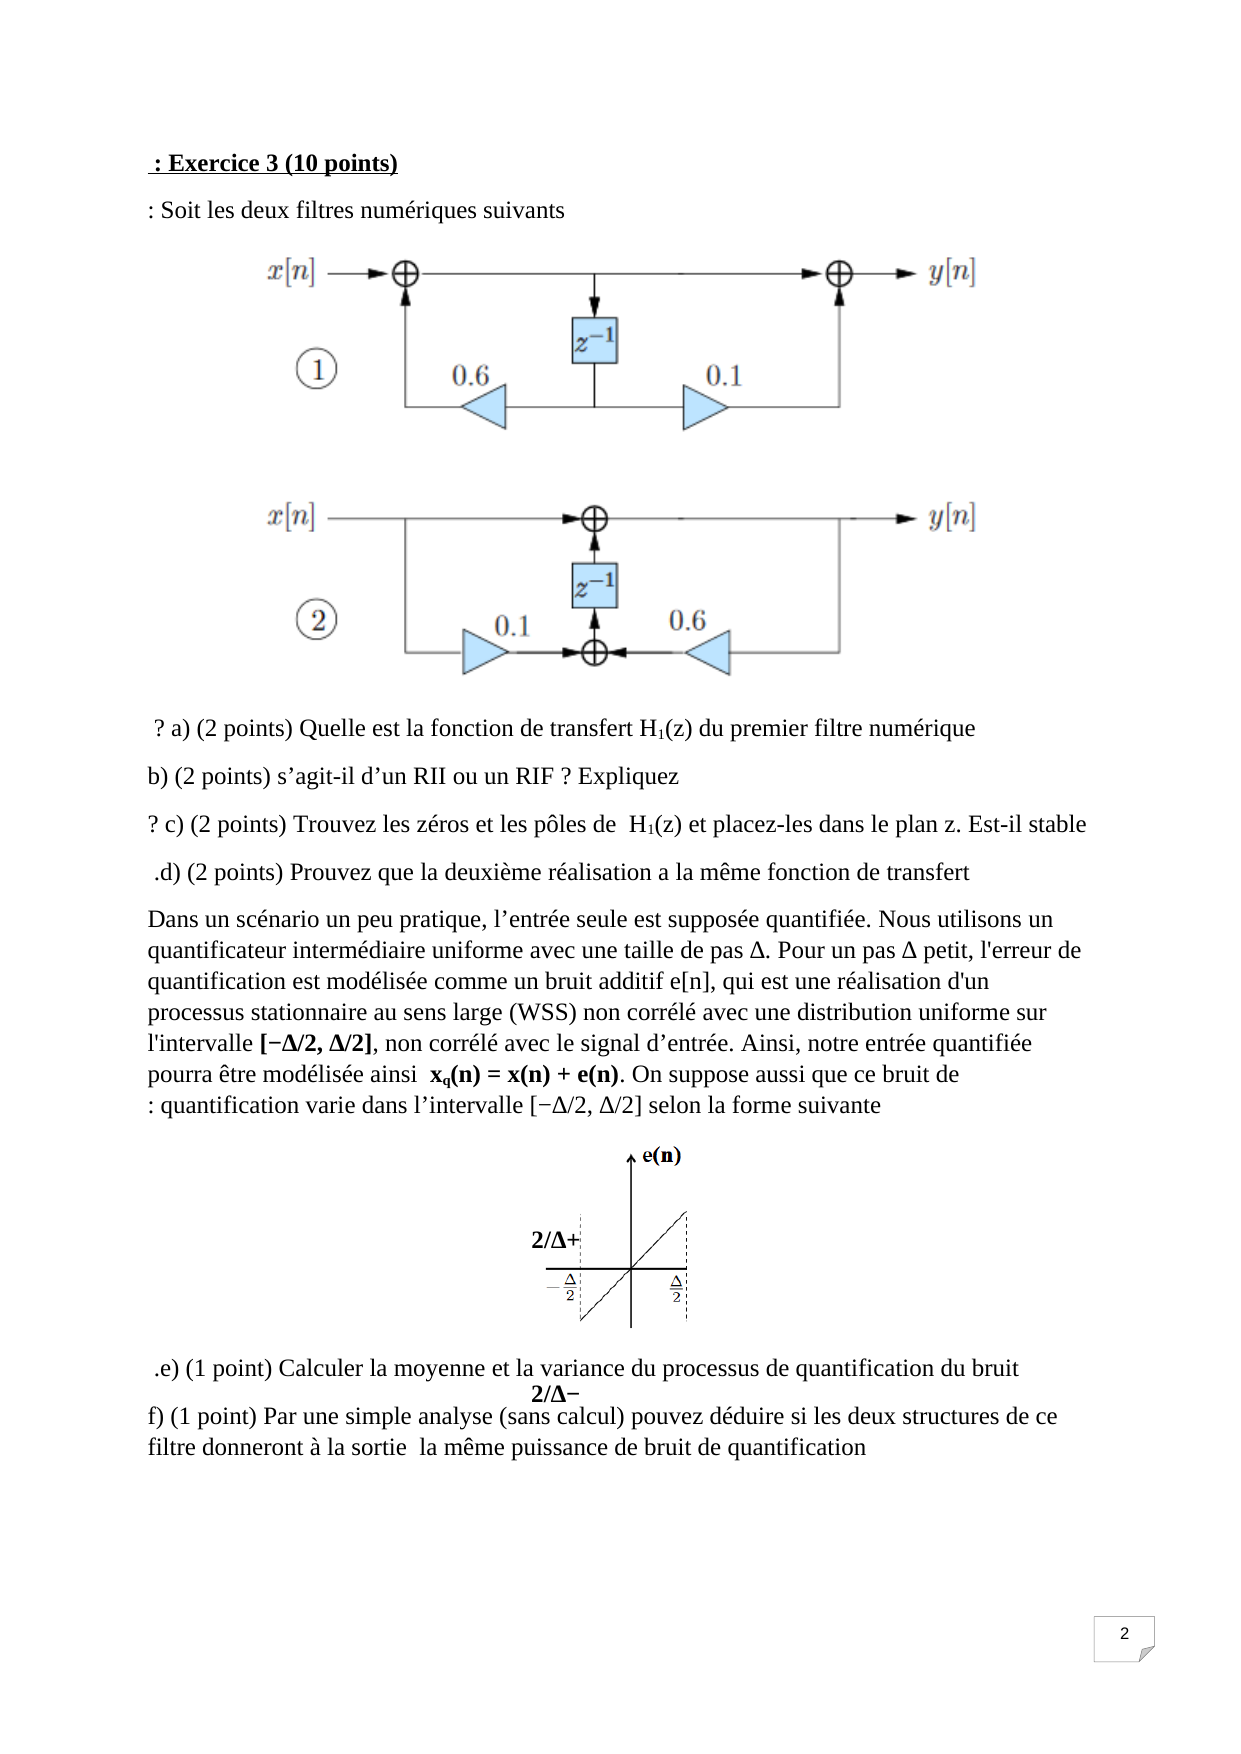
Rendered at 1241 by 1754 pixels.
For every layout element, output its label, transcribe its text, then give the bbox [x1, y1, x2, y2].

text Dans un scénario un peu pratique, l’entrée seule est supposée quantifiée. Nous utilisons un quantificateur intermédiaire uniforme avec une taille de pas ∆. Pour un pas ∆ petit, l'erreur de quantification est modélisée comme un bruit additif e[n], qui est une réalisation d'un processus stationnaire au sens large (WSS) non corrélé avec une distribution uniforme sur l'intervalle [−∆/2, ∆/2], non corrélé avec le signal d’entrée. Ainsi, notre entrée quantifiée pourra être modélisée ainsi xq(n) = x(n) + e(n). On suppose aussi que ce bruit de quantification varie dans l’intervalle [−∆/2, ∆/2] selon la forme suivante : [148, 904, 1093, 1119]
text f) (1 point) Par une simple analyse (sans calcul) pouvez déduire si les deux structures de ce filtre donneront à la sortie la même puissance de bruit de quantification [148, 1401, 1093, 1461]
text c) (2 points) Trouvez les zéros et les pôles de H1(z) et placez-les dans le plan z. Est-il stable ? [148, 809, 1093, 838]
text a) (2 points) Quelle est la fonction de transfert H1(z) du premier filtre numérique ? [148, 713, 1093, 742]
text Soit les deux filtres numériques suivants : [148, 195, 1093, 224]
text Exercice 3 (10 points) : [148, 148, 1093, 176]
picture [245, 243, 995, 695]
text b) (2 points) s’agit-il d’un RII ou un RIF ? Expliquez [148, 761, 1093, 790]
text d) (2 points) Prouvez que la deuxième réalisation a la même fonction de transfert. [148, 857, 1093, 885]
text e) (1 point) Calculer la moyenne et la variance du processus de quantification du bruit. [148, 1353, 1093, 1382]
picture [545, 1138, 695, 1335]
